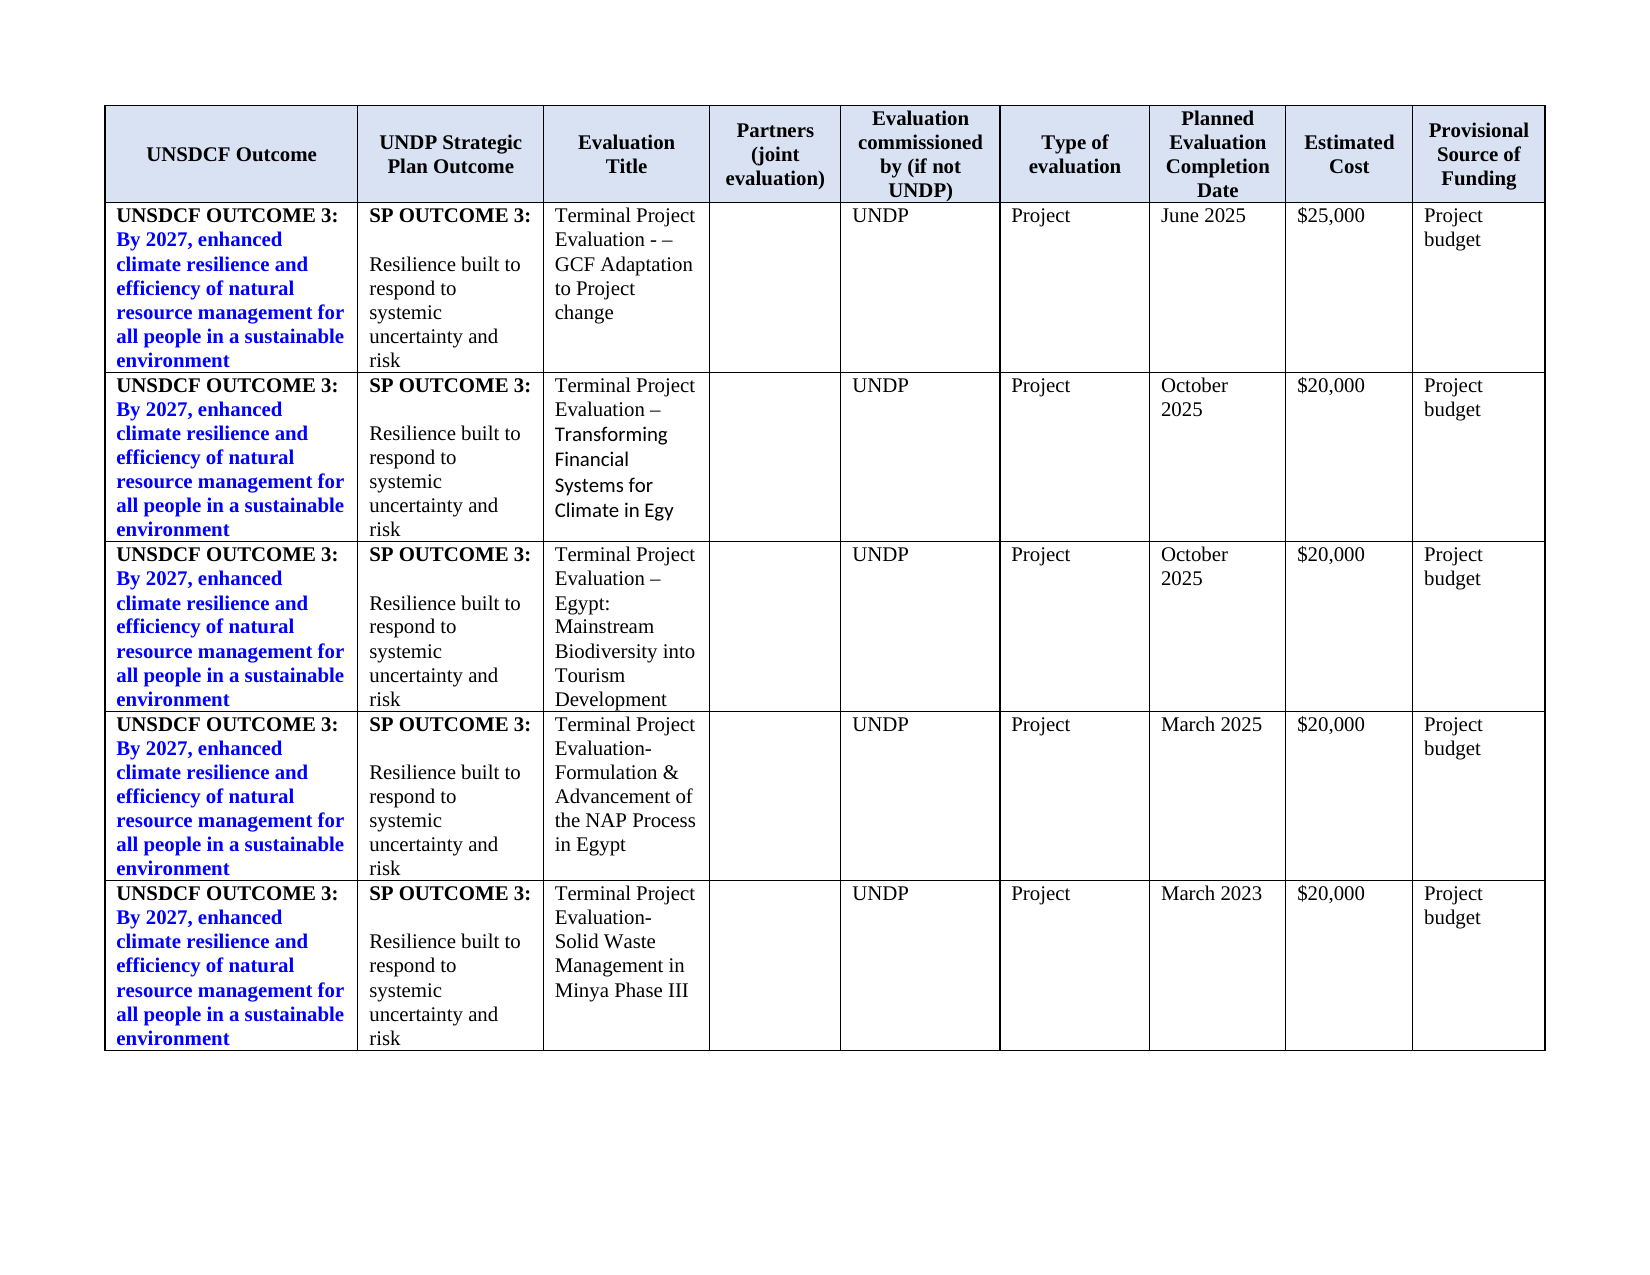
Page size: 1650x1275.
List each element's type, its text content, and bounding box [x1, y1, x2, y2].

table_cell UNSDCF OUTCOME 3: By 2027, enhanced climate resilience and efficiency of natural resource management for all people in a sustainable environment [106, 542, 357, 711]
table_cell Terminal Project Evaluation – Transforming Financial Systems for Climate in Egy [544, 373, 709, 541]
table_cell $25,000 [1286, 203, 1412, 372]
table_cell October 2025 [1150, 542, 1285, 711]
table_cell Terminal Project Evaluation – Egypt: Mainstream Biodiversity into Tourism Development [544, 542, 709, 711]
table_header Evaluation Title [544, 106, 709, 202]
table_cell June 2025 [1150, 203, 1285, 372]
table_cell Project [1001, 373, 1149, 541]
table_cell Terminal Project Evaluation- Solid Waste Management in Minya Phase III [544, 881, 709, 1050]
table_cell UNDP [841, 542, 999, 711]
table_cell Project budget [1413, 542, 1544, 711]
table_cell UNDP [841, 373, 999, 541]
table_cell UNSDCF OUTCOME 3: By 2027, enhanced climate resilience and efficiency of natural resource management for all people in a sustainable environment [106, 203, 357, 372]
table_header Type of evaluation [1001, 106, 1149, 202]
table_cell Project [1001, 712, 1149, 880]
table_cell March 2023 [1150, 881, 1285, 1050]
table_cell SP OUTCOME 3: Resilience built to respond to systemic uncertainty and risk [358, 203, 543, 372]
table_cell Terminal Project Evaluation - – GCF Adaptation to Project change [544, 203, 709, 372]
table_cell [710, 203, 840, 372]
table_cell Project budget [1413, 203, 1544, 372]
table_cell $20,000 [1286, 373, 1412, 541]
table_cell UNSDCF OUTCOME 3: By 2027, enhanced climate resilience and efficiency of natural resource management for all people in a sustainable environment [106, 881, 357, 1050]
table_cell [710, 373, 840, 541]
table_cell Project budget [1413, 712, 1544, 880]
table_cell $20,000 [1286, 712, 1412, 880]
table_cell UNDP [841, 881, 999, 1050]
table_cell Project budget [1413, 373, 1544, 541]
table_cell [710, 881, 840, 1050]
table_cell Project [1001, 542, 1149, 711]
table_cell SP OUTCOME 3: Resilience built to respond to systemic uncertainty and risk [358, 881, 543, 1050]
table_cell October 2025 [1150, 373, 1285, 541]
table_header Estimated Cost [1286, 106, 1412, 202]
table_header UNDP Strategic Plan Outcome [358, 106, 543, 202]
table_cell UNSDCF OUTCOME 3: By 2027, enhanced climate resilience and efficiency of natural resource management for all people in a sustainable environment [106, 712, 357, 880]
table_cell $20,000 [1286, 542, 1412, 711]
table_cell UNDP [841, 203, 999, 372]
table_cell Project [1001, 203, 1149, 372]
table_cell SP OUTCOME 3: Resilience built to respond to systemic uncertainty and risk [358, 712, 543, 880]
table_cell March 2025 [1150, 712, 1285, 880]
table_cell Project budget [1413, 881, 1544, 1050]
table_header Planned Evaluation Completion Date [1150, 106, 1285, 202]
table_cell Project [1001, 881, 1149, 1050]
table_cell [710, 712, 840, 880]
table_cell $20,000 [1286, 881, 1412, 1050]
table_cell Terminal Project Evaluation- Formulation & Advancement of the NAP Process in Egypt [544, 712, 709, 880]
table_cell [710, 542, 840, 711]
table_header Evaluation commissioned by (if not UNDP) [841, 106, 999, 202]
table_cell UNSDCF OUTCOME 3: By 2027, enhanced climate resilience and efficiency of natural resource management for all people in a sustainable environment [106, 373, 357, 541]
table_header Partners (joint evaluation) [710, 106, 840, 202]
table_cell SP OUTCOME 3: Resilience built to respond to systemic uncertainty and risk [358, 373, 543, 541]
table_cell SP OUTCOME 3: Resilience built to respond to systemic uncertainty and risk [358, 542, 543, 711]
table_header UNSDCF Outcome [106, 106, 357, 202]
table_header Provisional Source of Funding [1413, 106, 1544, 202]
table_cell UNDP [841, 712, 999, 880]
